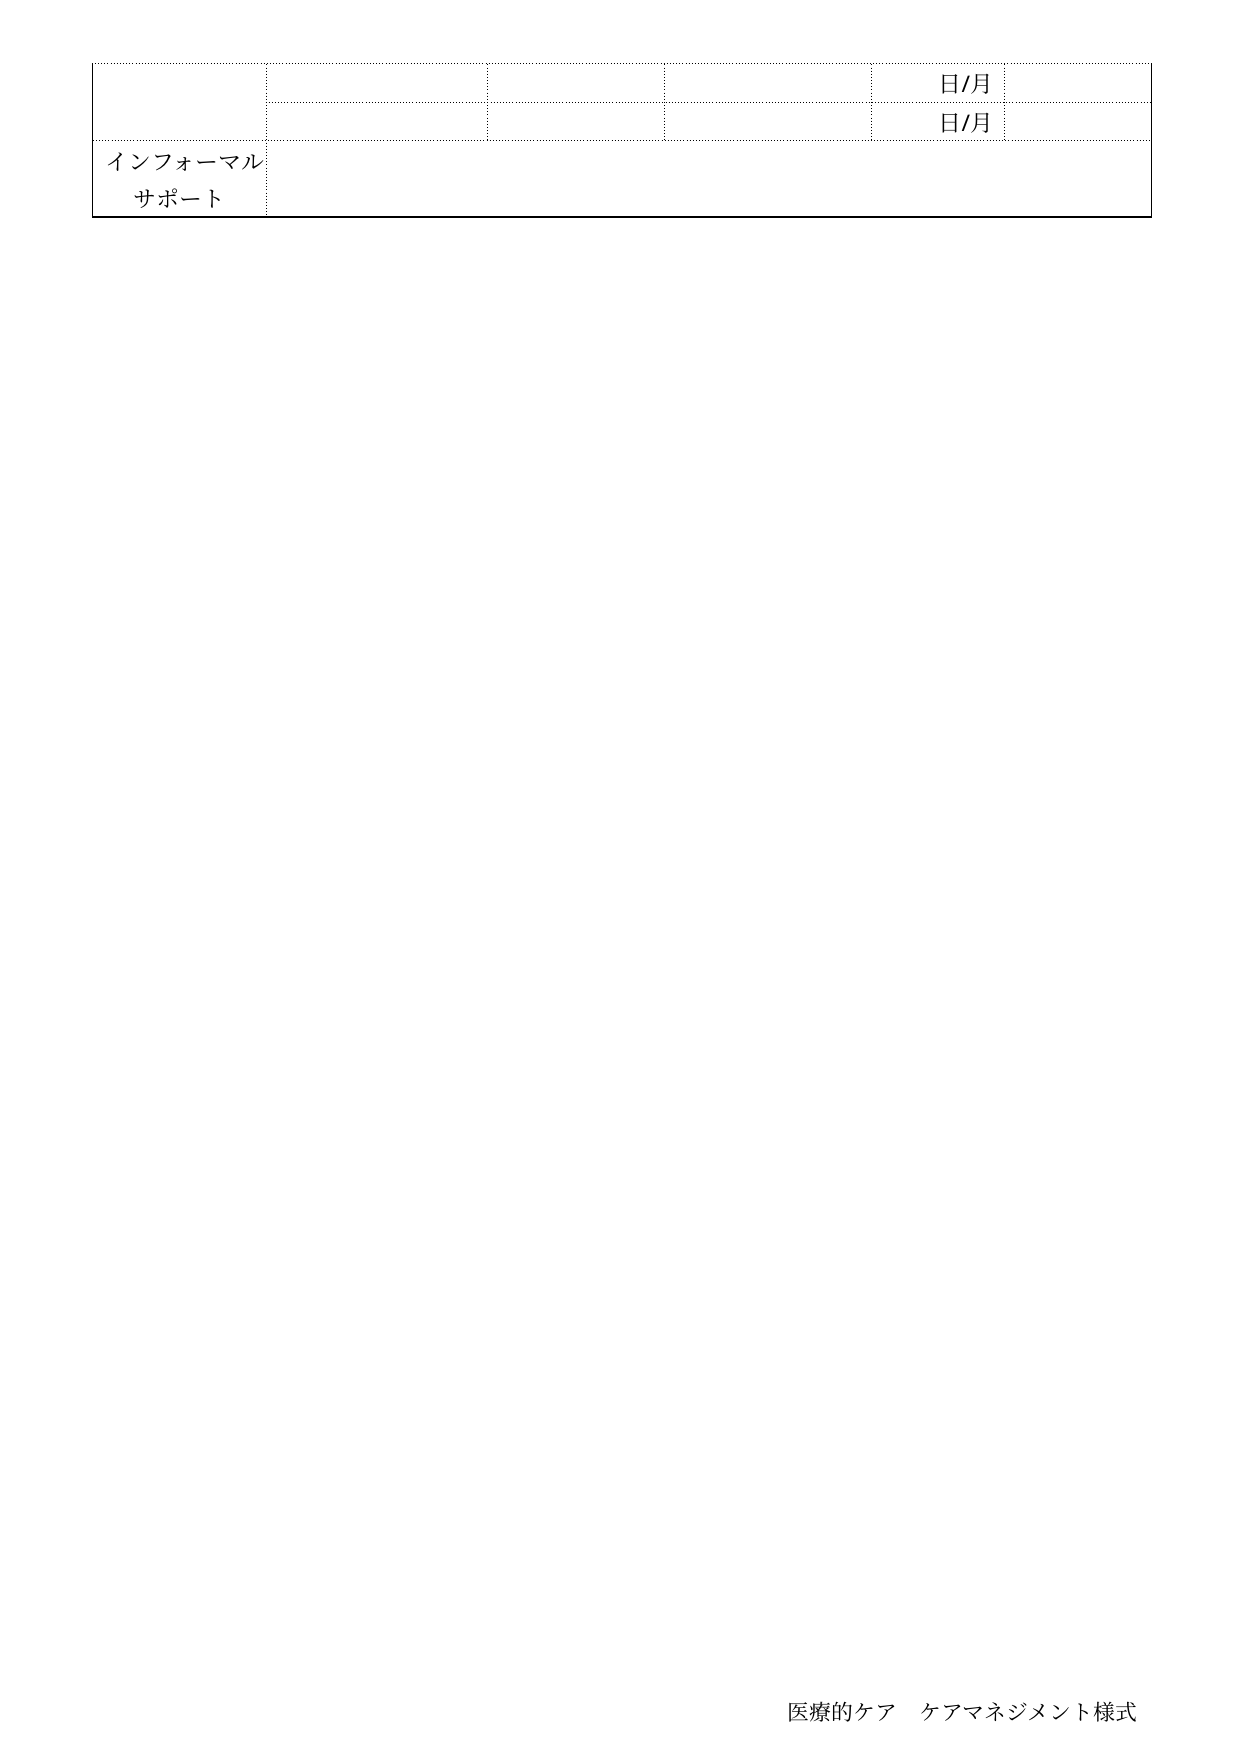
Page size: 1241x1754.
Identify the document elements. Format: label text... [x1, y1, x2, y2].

table_cell [1004, 102, 1151, 140]
table_cell [665, 63, 871, 102]
table_cell [1004, 63, 1151, 102]
table_cell 日/月 [871, 63, 1004, 102]
table_cell [487, 102, 664, 140]
table_cell 日/月 [871, 102, 1004, 140]
table_cell [487, 63, 664, 102]
table_cell [266, 140, 1151, 216]
table_cell [665, 102, 871, 140]
table_cell [266, 63, 487, 102]
table_cell [266, 102, 487, 140]
table_cell インフォーマル サポート [93, 140, 266, 216]
